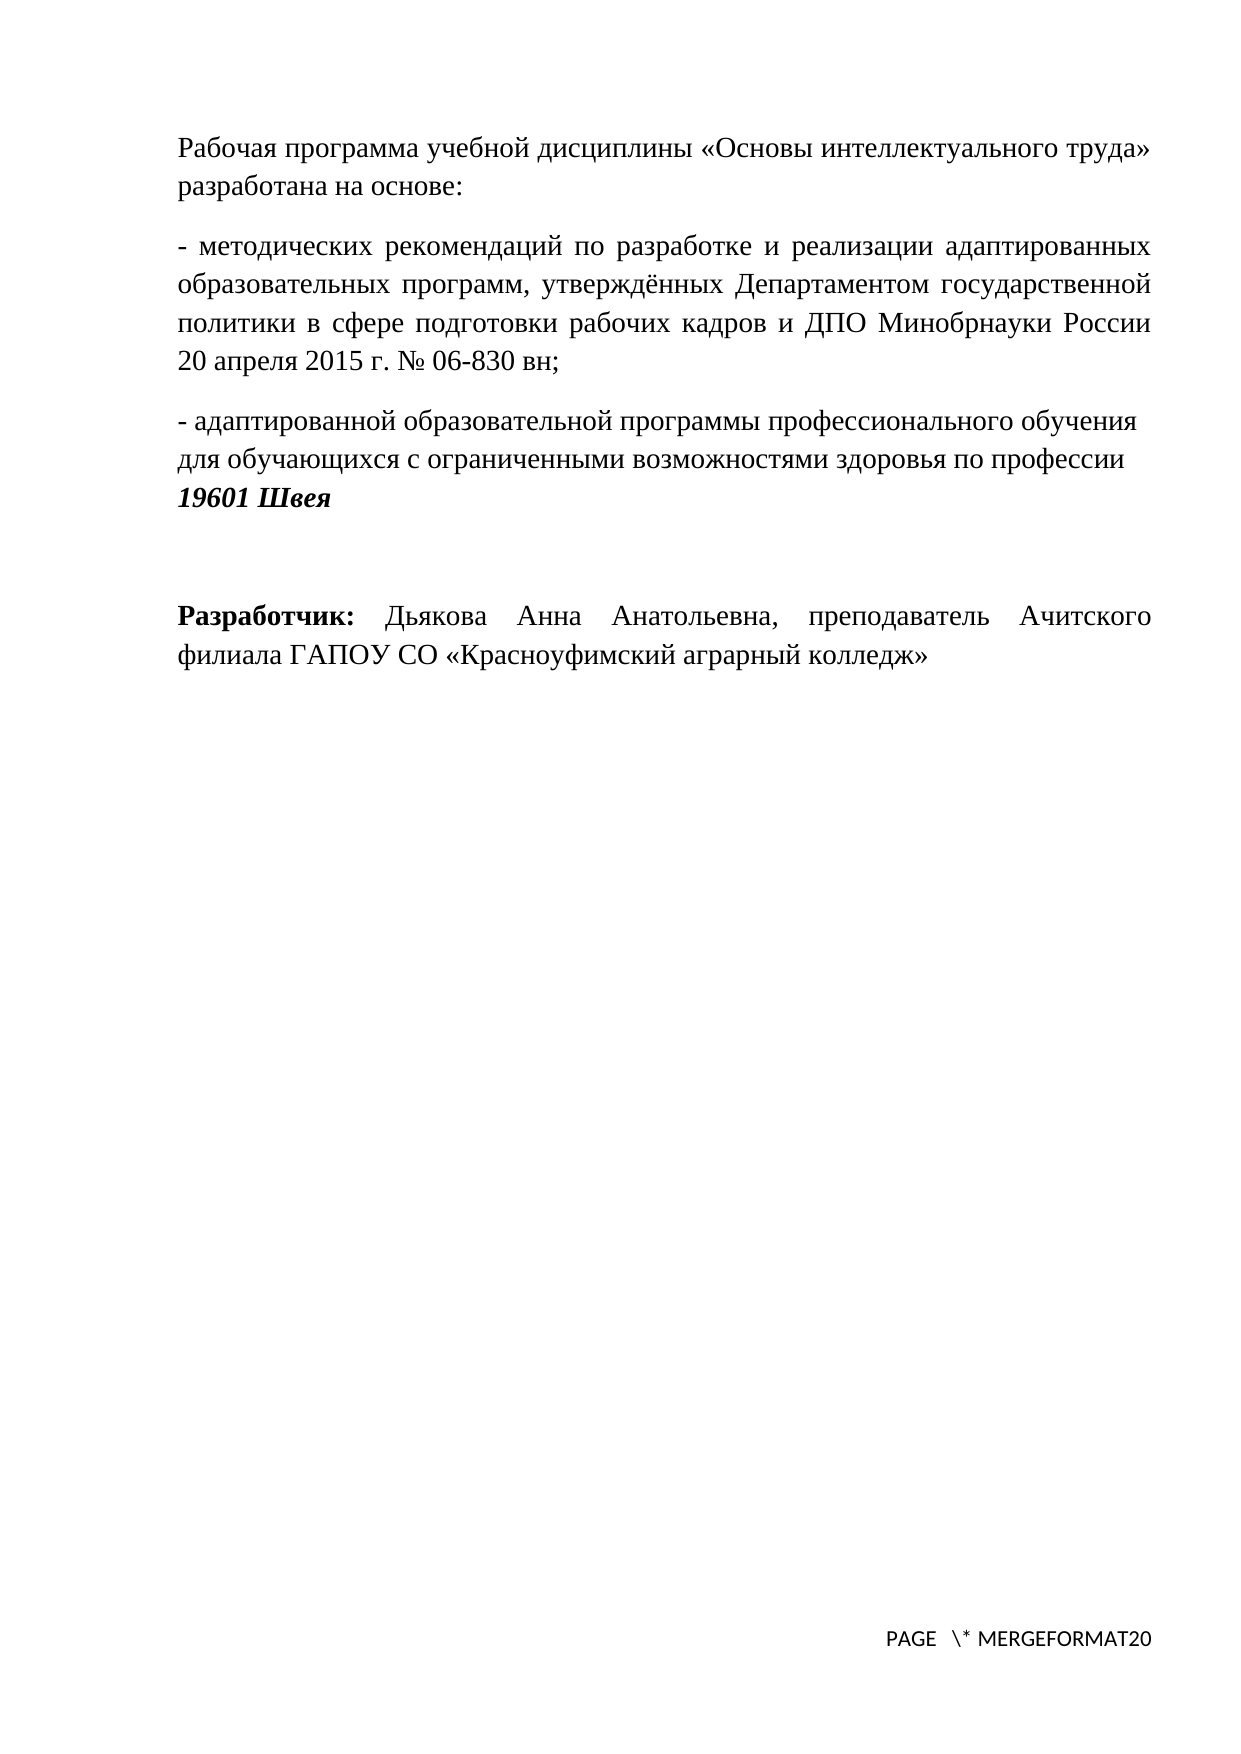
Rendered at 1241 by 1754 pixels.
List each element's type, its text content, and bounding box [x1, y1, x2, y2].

text Разработчик: Дьякова Анна Анатольевна, преподаватель Ачитского филиала ГАПОУ СО «Красноуфимский аграрный колледж» [177, 598, 1152, 671]
text - адаптированной образовательной программы профессионального обучения для обучающихся с ограниченными возможностями здоровья по профессии 19601 Швея [177, 403, 1152, 513]
text Рабочая программа учебной дисциплины «Основы интеллектуального труда» разработана на основе: [177, 130, 1152, 202]
text - методических рекомендаций по разработке и реализации адаптированных образовательных программ, утверждённых Департаментом государственной политики в сфере подготовки рабочих кадров и ДПО Минобрнауки России 20 апреля 2015 г. № 06-830 вн; [177, 228, 1152, 377]
